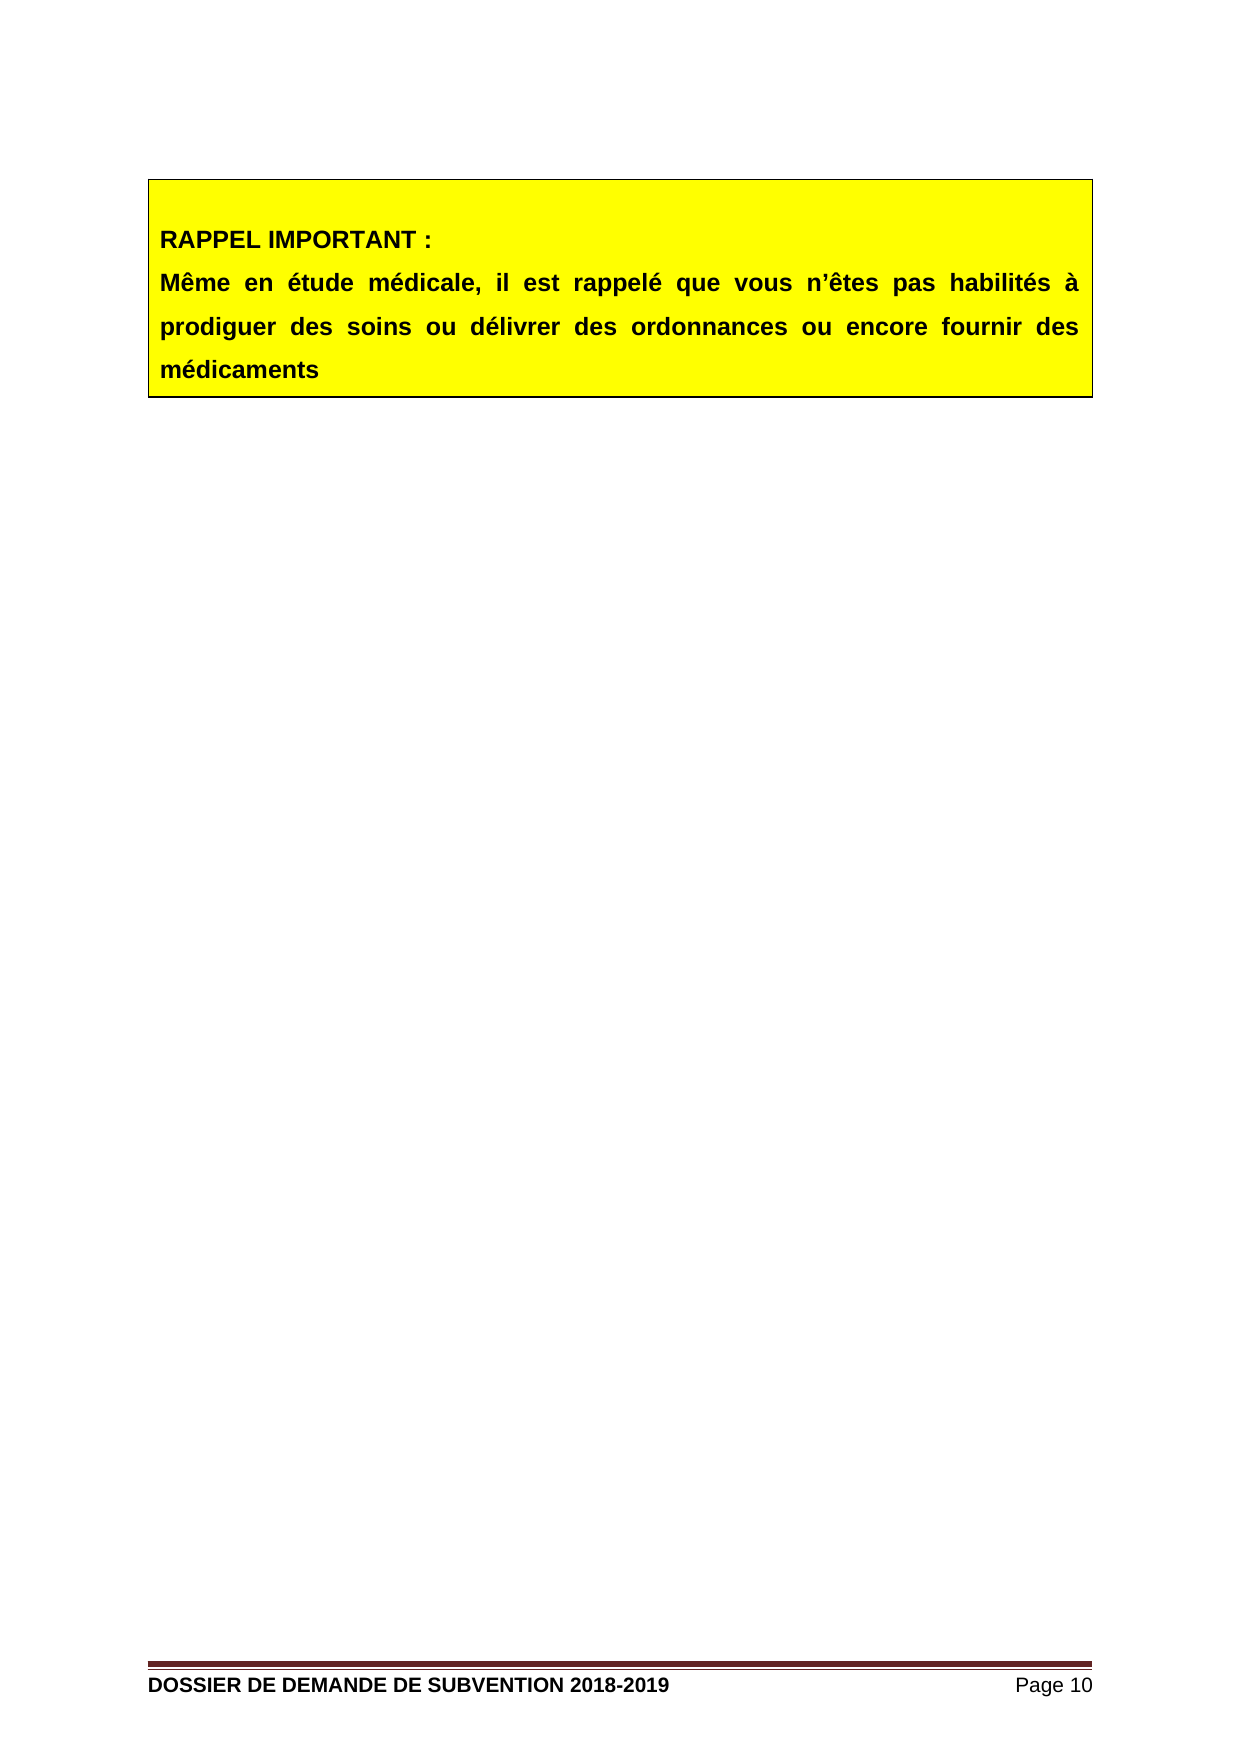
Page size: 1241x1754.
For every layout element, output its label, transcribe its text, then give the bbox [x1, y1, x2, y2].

table_header RAPPEL IMPORTANT : Même en étude médicale, il est rappelé que vous n’êtes pas habilités à prodiguer des soins ou délivrer des ordonnances ou encore fournir des médicaments [149, 180, 1092, 396]
